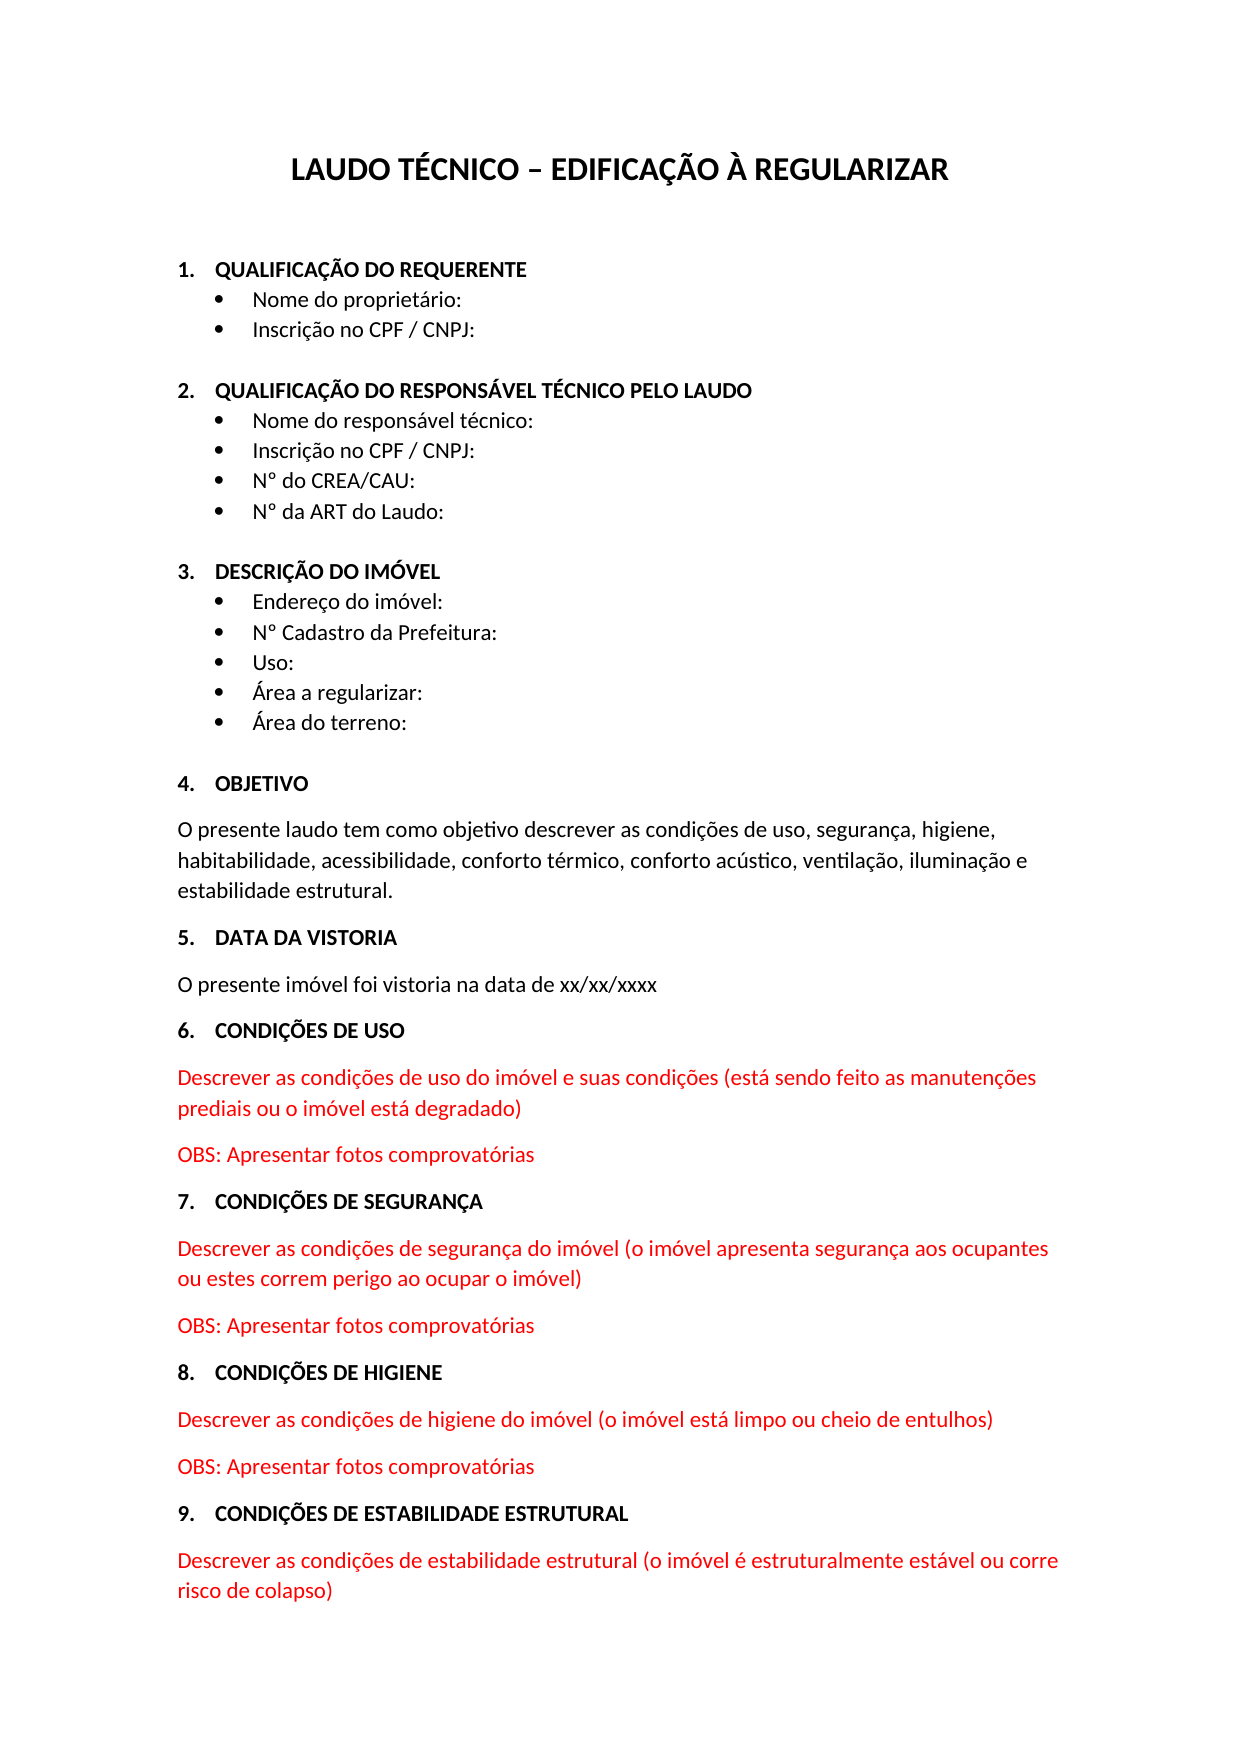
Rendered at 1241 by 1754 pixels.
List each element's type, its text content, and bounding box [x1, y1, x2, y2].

text OBS: Apresentar fotos comprovatórias [177, 1311, 1063, 1339]
list Área a regularizar: [215, 678, 1063, 706]
text Descrever as condições de higiene do imóvel (o imóvel está limpo ou cheio de entulhos) [177, 1405, 1063, 1433]
text LAUDO TÉCNICO – EDIFICAÇÃO À REGULARIZAR [177, 148, 1063, 188]
text Descrever as condições de segurança do imóvel (o imóvel apresenta segurança aos ocupantes ou estes correm perigo ao ocupar o imóvel) [177, 1234, 1063, 1292]
list CONDIÇÕES DE SEGURANÇA [177, 1187, 1063, 1215]
list DATA DA VISTORIA [177, 923, 1063, 951]
text O presente laudo tem como objetivo descrever as condições de uso, segurança, higiene, habitabilidade, acessibilidade, conforto térmico, conforto acústico, ventilação, iluminação e estabilidade estrutural. [177, 816, 1063, 904]
list CONDIÇÕES DE HIGIENE [177, 1358, 1063, 1386]
list CONDIÇÕES DE USO [177, 1017, 1063, 1044]
list Nome do responsável técnico: [215, 406, 1063, 434]
list Nº Cadastro da Prefeitura: [215, 618, 1063, 646]
list QUALIFICAÇÃO DO RESPONSÁVEL TÉCNICO PELO LAUDO [177, 376, 1063, 404]
list QUALIFICAÇÃO DO REQUERENTE [177, 255, 1063, 283]
list Endereço do imóvel: [215, 587, 1063, 615]
text OBS: Apresentar fotos comprovatórias [177, 1452, 1063, 1480]
list Nº da ART do Laudo: [215, 497, 1063, 525]
list DESCRIÇÃO DO IMÓVEL [177, 557, 1063, 585]
list Nº do CREA/CAU: [215, 467, 1063, 494]
text OBS: Apresentar fotos comprovatórias [177, 1141, 1063, 1168]
list Inscrição no CPF / CNPJ: [215, 436, 1063, 464]
list OBJETIVO [177, 769, 1063, 797]
text Descrever as condições de estabilidade estrutural (o imóvel é estruturalmente estável ou corre risco de colapso) [177, 1546, 1063, 1604]
list Nome do proprietário: [215, 285, 1063, 313]
list Uso: [215, 648, 1063, 676]
text O presente imóvel foi vistoria na data de xx/xx/xxxx [177, 970, 1063, 998]
text Descrever as condições de uso do imóvel e suas condições (está sendo feito as manutenções prediais ou o imóvel está degradado) [177, 1063, 1063, 1122]
list CONDIÇÕES DE ESTABILIDADE ESTRUTURAL [177, 1499, 1063, 1527]
list Inscrição no CPF / CNPJ: [215, 316, 1063, 343]
list Área do terreno: [215, 708, 1063, 736]
